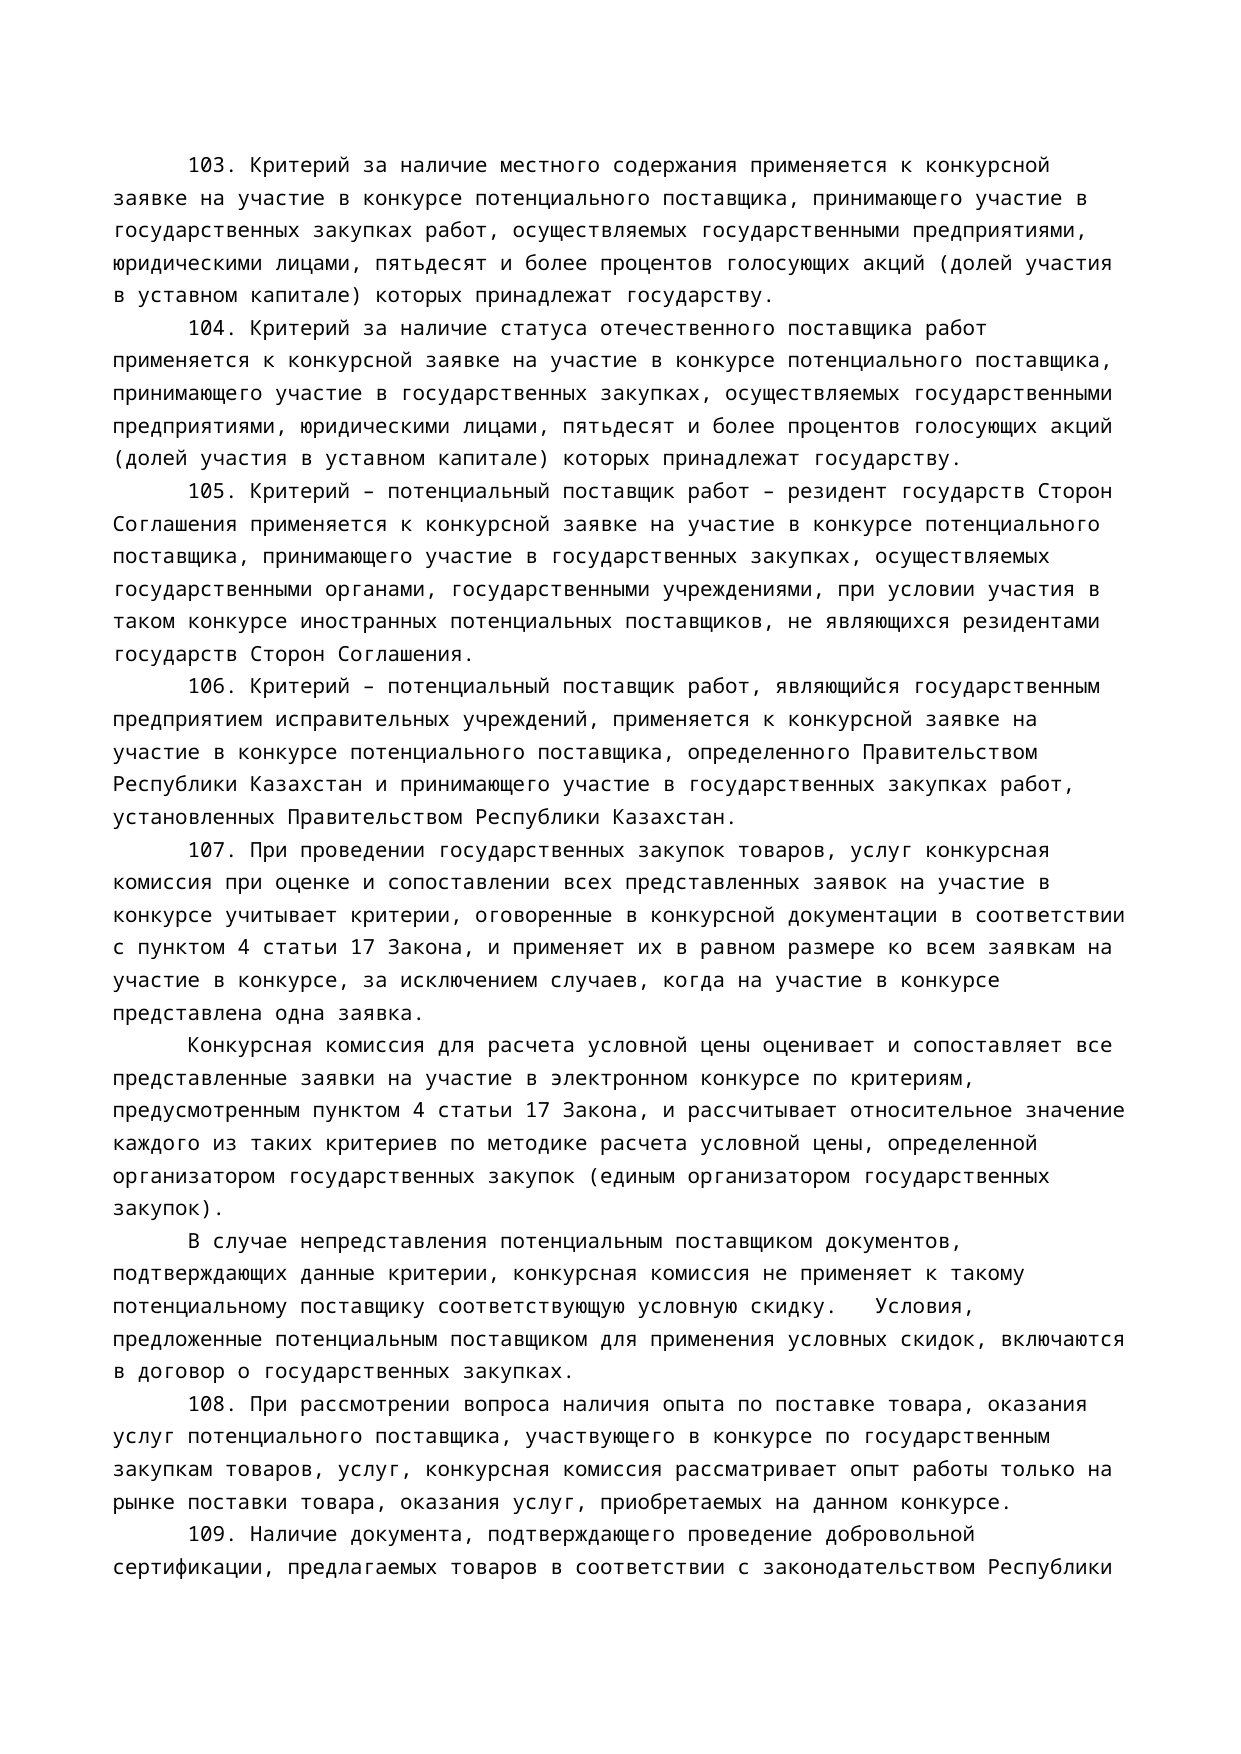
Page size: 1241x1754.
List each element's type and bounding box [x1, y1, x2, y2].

text [112, 150, 1128, 1580]
